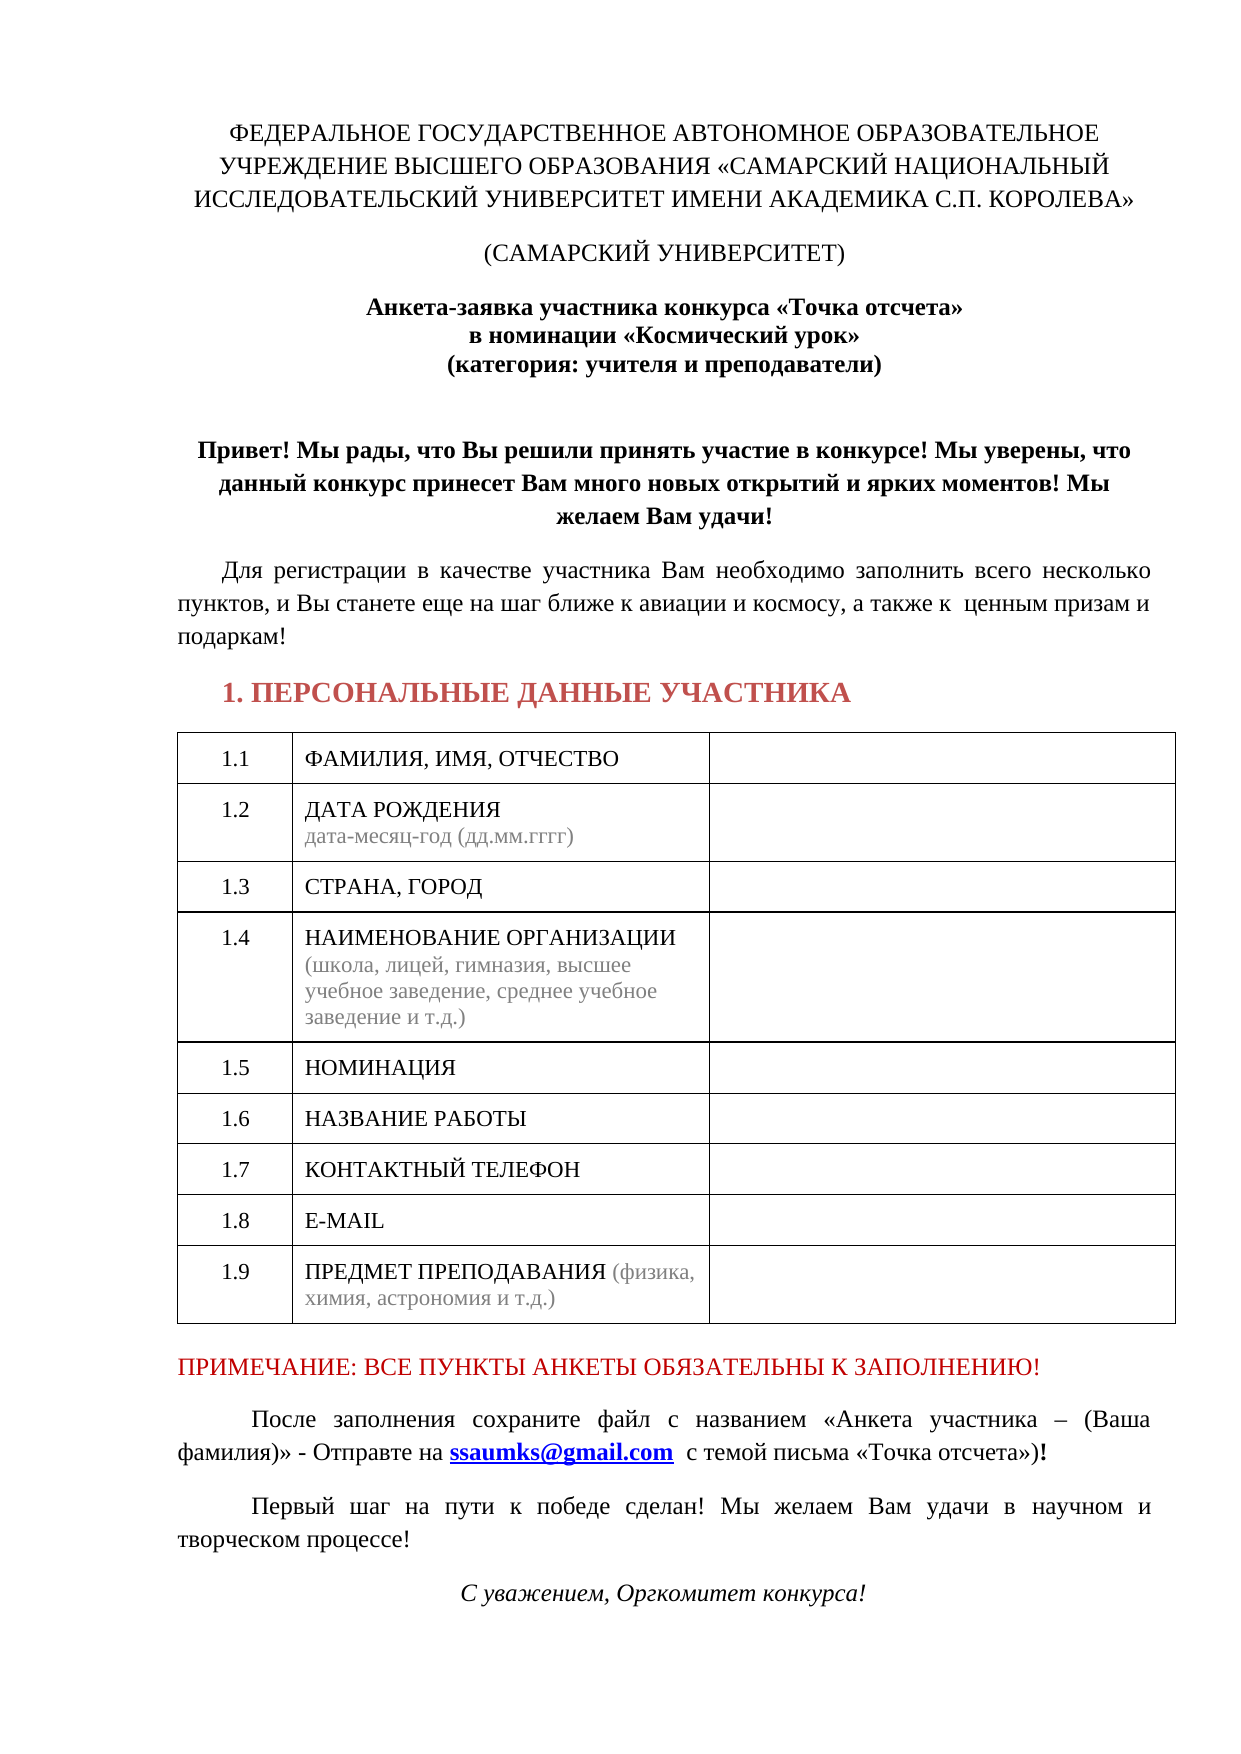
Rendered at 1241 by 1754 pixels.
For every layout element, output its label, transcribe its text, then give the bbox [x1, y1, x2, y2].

table_cell НАЗВАНИЕ РАБОТЫ [293, 1094, 709, 1143]
table_cell 1.2 [178, 784, 292, 861]
table_header ФАМИЛИЯ, ИМЯ, ОТЧЕСТВО [293, 733, 709, 783]
text С уважением, Оргкомитет конкурса! [177, 1578, 1152, 1607]
text Привет! Мы рады, что Вы решили принять участие в конкурсе! Мы уверены, что данный конкурс принесет Вам много новых открытий и ярких моментов! Мы желаем Вам удачи! [177, 435, 1152, 530]
text (категория: учителя и преподаватели) [177, 349, 1152, 378]
table_cell [710, 1195, 1175, 1245]
table_cell НОМИНАЦИЯ [293, 1043, 709, 1092]
table_cell [710, 1144, 1175, 1194]
text ПРИМЕЧАНИЕ: ВСЕ ПУНКТЫ АНКЕТЫ ОБЯЗАТЕЛЬНЫ К ЗАПОЛНЕНИЮ! [177, 1352, 1152, 1380]
table_cell 1.4 [178, 913, 292, 1041]
text Анкета-заявка участника конкурса «Точка отсчета» [177, 292, 1152, 321]
table_cell 1.9 [178, 1246, 292, 1322]
table_cell [710, 1094, 1175, 1143]
table_cell [710, 1043, 1175, 1092]
table_cell 1.5 [178, 1043, 292, 1092]
table_cell ПРЕДМЕТ ПРЕПОДАВАНИЯ (физика, химия, астрономия и т.д.) [293, 1246, 709, 1322]
table_cell 1.3 [178, 862, 292, 911]
table_header [710, 733, 1175, 783]
text Первый шаг на пути к победе сделан! Мы желаем Вам удачи в научном и творческом процессе! [177, 1491, 1152, 1553]
table_cell [710, 1246, 1175, 1322]
table_cell [710, 913, 1175, 1041]
text в номинации «Космический урок» [177, 321, 1152, 349]
text (САМАРСКИЙ УНИВЕРСИТЕТ) [177, 238, 1152, 267]
table_cell 1.6 [178, 1094, 292, 1143]
table_cell 1.8 [178, 1195, 292, 1245]
table_cell [710, 784, 1175, 861]
table_cell E-MAIL [293, 1195, 709, 1245]
text После заполнения сохраните файл с названием «Анкета участника – (Ваша фамилия)» - Отправте на ssaumks@gmail.com с темой письма «Точка отсчета»)! [177, 1404, 1152, 1466]
table_cell КОНТАКТНЫЙ ТЕЛЕФОН [293, 1144, 709, 1194]
text ФЕДЕРАЛЬНОЕ ГОСУДАРСТВЕННОЕ АВТОНОМНОЕ ОБРАЗОВАТЕЛЬНОЕ УЧРЕЖДЕНИЕ ВЫСШЕГО ОБРАЗОВАНИЯ «САМАРСКИЙ НАЦИОНАЛЬНЫЙ ИССЛЕДОВАТЕЛЬСКИЙ УНИВЕРСИТЕТ ИМЕНИ АКАДЕМИКА С.П. КОРОЛЕВА» [177, 118, 1152, 213]
table_cell 1.7 [178, 1144, 292, 1194]
table_cell НАИМЕНОВАНИЕ ОРГАНИЗАЦИИ (школа, лицей, гимназия, высшее учебное заведение, среднее учебное заведение и т.д.) [293, 913, 709, 1041]
table_cell [710, 862, 1175, 911]
text 1. ПЕРСОНАЛЬНЫЕ ДАННЫЕ УЧАСТНИКА [222, 675, 1152, 708]
text Для регистрации в качестве участника Вам необходимо заполнить всего несколько пунктов, и Вы станете еще на шаг ближе к авиации и космосу, а также к ценным призам и подаркам! [177, 555, 1152, 649]
table_header 1.1 [178, 733, 292, 783]
table_cell ДАТА РОЖДЕНИЯ дата-месяц-год (дд.мм.гггг) [293, 784, 709, 861]
table_cell СТРАНА, ГОРОД [293, 862, 709, 911]
